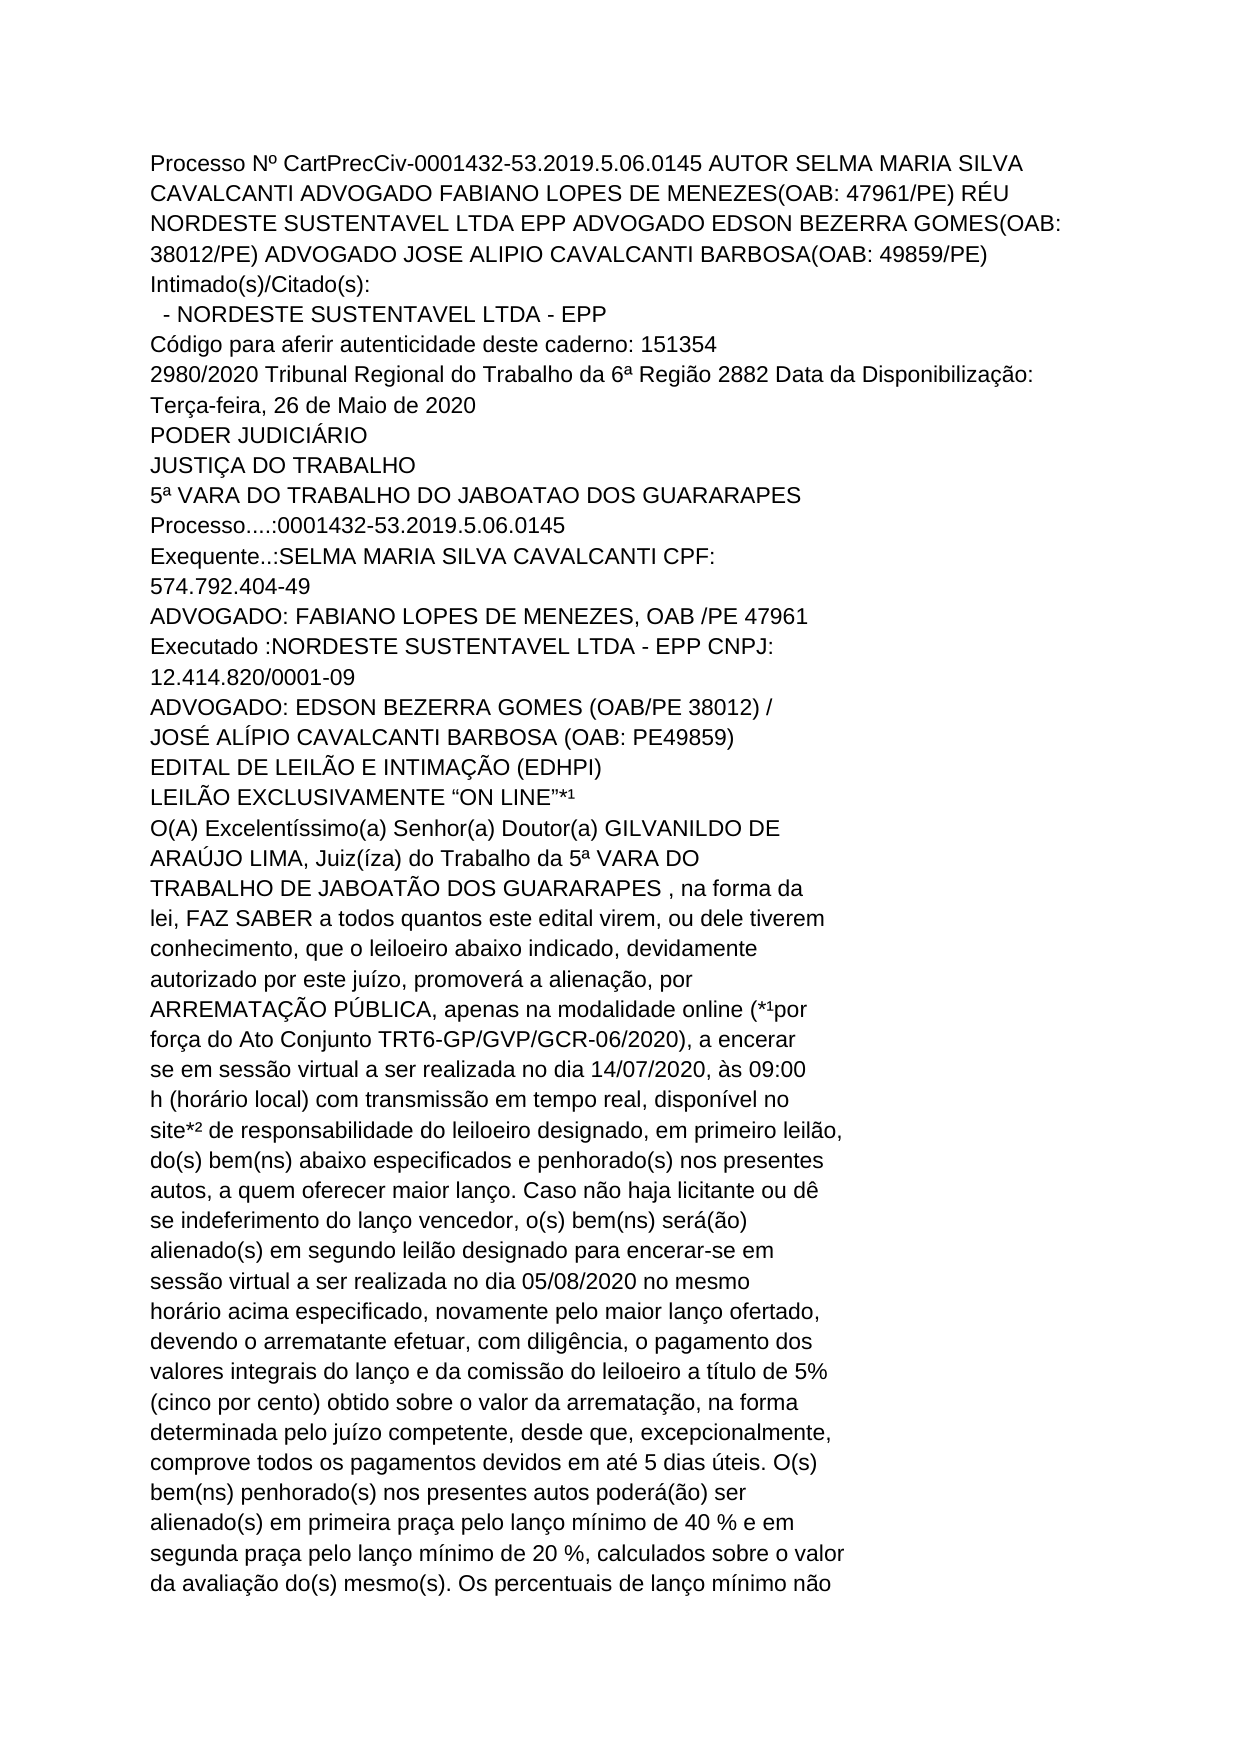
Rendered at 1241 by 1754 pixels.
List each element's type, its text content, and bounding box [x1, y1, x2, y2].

text autorizado por este juízo, promoverá a alienação, por [150, 966, 1090, 992]
text Código para aferir autenticidade deste caderno: 151354 [150, 331, 1090, 358]
text ARREMATAÇÃO PÚBLICA, apenas na modalidade online (*¹por [150, 996, 1090, 1022]
text Processo Nº CartPrecCiv-0001432-53.2019.5.06.0145 AUTOR SELMA MARIA SILVA CAVALCANTI ADVOGADO FABIANO LOPES DE MENEZES(OAB: 47961/PE) RÉU NORDESTE SUSTENTAVEL LTDA EPP ADVOGADO EDSON BEZERRA GOMES(OAB: 38012/PE) ADVOGADO JOSE ALIPIO CAVALCANTI BARBOSA(OAB: 49859/PE) [150, 150, 1090, 267]
text determinada pelo juízo competente, desde que, excepcionalmente, [150, 1419, 1090, 1445]
text alienado(s) em segundo leilão designado para encerar-se em [150, 1237, 1090, 1264]
text segunda praça pelo lanço mínimo de 20 %, calculados sobre o valor [150, 1539, 1090, 1566]
text EDITAL DE LEILÃO E INTIMAÇÃO (EDHPI) [150, 754, 1090, 781]
text bem(ns) penhorado(s) nos presentes autos poderá(ão) ser [150, 1479, 1090, 1506]
text JOSÉ ALÍPIO CAVALCANTI BARBOSA (OAB: PE49859) [150, 724, 1090, 750]
text ARAÚJO LIMA, Juiz(íza) do Trabalho da 5ª VARA DO [150, 845, 1090, 871]
text autos, a quem oferecer maior lanço. Caso não haja licitante ou dê [150, 1177, 1090, 1203]
text se indeferimento do lanço vencedor, o(s) bem(ns) será(ão) [150, 1207, 1090, 1234]
text JUSTIÇA DO TRABALHO [150, 452, 1090, 478]
text 574.792.404-49 [150, 573, 1090, 599]
text devendo o arrematante efetuar, com diligência, o pagamento dos [150, 1328, 1090, 1354]
text Intimado(s)/Citado(s): [150, 271, 1090, 297]
text da avaliação do(s) mesmo(s). Os percentuais de lanço mínimo não [150, 1570, 1090, 1596]
text TRABALHO DE JABOATÃO DOS GUARARAPES , na forma da [150, 875, 1090, 901]
text 12.414.820/0001-09 [150, 663, 1090, 690]
text h (horário local) com transmissão em tempo real, disponível no [150, 1086, 1090, 1113]
text ADVOGADO: EDSON BEZERRA GOMES (OAB/PE 38012) / [150, 694, 1090, 720]
text PODER JUDICIÁRIO [150, 422, 1090, 448]
text Exequente..:SELMA MARIA SILVA CAVALCANTI CPF: [150, 543, 1090, 569]
text força do Ato Conjunto TRT6-GP/GVP/GCR-06/2020), a encerar [150, 1026, 1090, 1052]
text se em sessão virtual a ser realizada no dia 14/07/2020, às 09:00 [150, 1056, 1090, 1083]
text comprove todos os pagamentos devidos em até 5 dias úteis. O(s) [150, 1449, 1090, 1475]
text lei, FAZ SABER a todos quantos este edital virem, ou dele tiverem [150, 905, 1090, 932]
text 5ª VARA DO TRABALHO DO JABOATAO DOS GUARARAPES [150, 482, 1090, 509]
text Processo....:0001432-53.2019.5.06.0145 [150, 512, 1090, 539]
text 2980/2020 Tribunal Regional do Trabalho da 6ª Região 2882 Data da Disponibilização: Terça-feira, 26 de Maio de 2020 [150, 361, 1090, 418]
text do(s) bem(ns) abaixo especificados e penhorado(s) nos presentes [150, 1147, 1090, 1173]
text Executado :NORDESTE SUSTENTAVEL LTDA - EPP CNPJ: [150, 633, 1090, 660]
text O(A) Excelentíssimo(a) Senhor(a) Doutor(a) GILVANILDO DE [150, 814, 1090, 841]
text (cinco por cento) obtido sobre o valor da arrematação, na forma [150, 1388, 1090, 1415]
text horário acima especificado, novamente pelo maior lanço ofertado, [150, 1298, 1090, 1324]
text alienado(s) em primeira praça pelo lanço mínimo de 40 % e em [150, 1509, 1090, 1536]
text sessão virtual a ser realizada no dia 05/08/2020 no mesmo [150, 1268, 1090, 1294]
text ADVOGADO: FABIANO LOPES DE MENEZES, OAB /PE 47961 [150, 603, 1090, 629]
text conhecimento, que o leiloeiro abaixo indicado, devidamente [150, 935, 1090, 962]
text valores integrais do lanço e da comissão do leiloeiro a título de 5% [150, 1358, 1090, 1385]
text LEILÃO EXCLUSIVAMENTE “ON LINE”*¹ [150, 784, 1090, 811]
text - NORDESTE SUSTENTAVEL LTDA - EPP [150, 301, 1090, 327]
text site*² de responsabilidade do leiloeiro designado, em primeiro leilão, [150, 1117, 1090, 1143]
